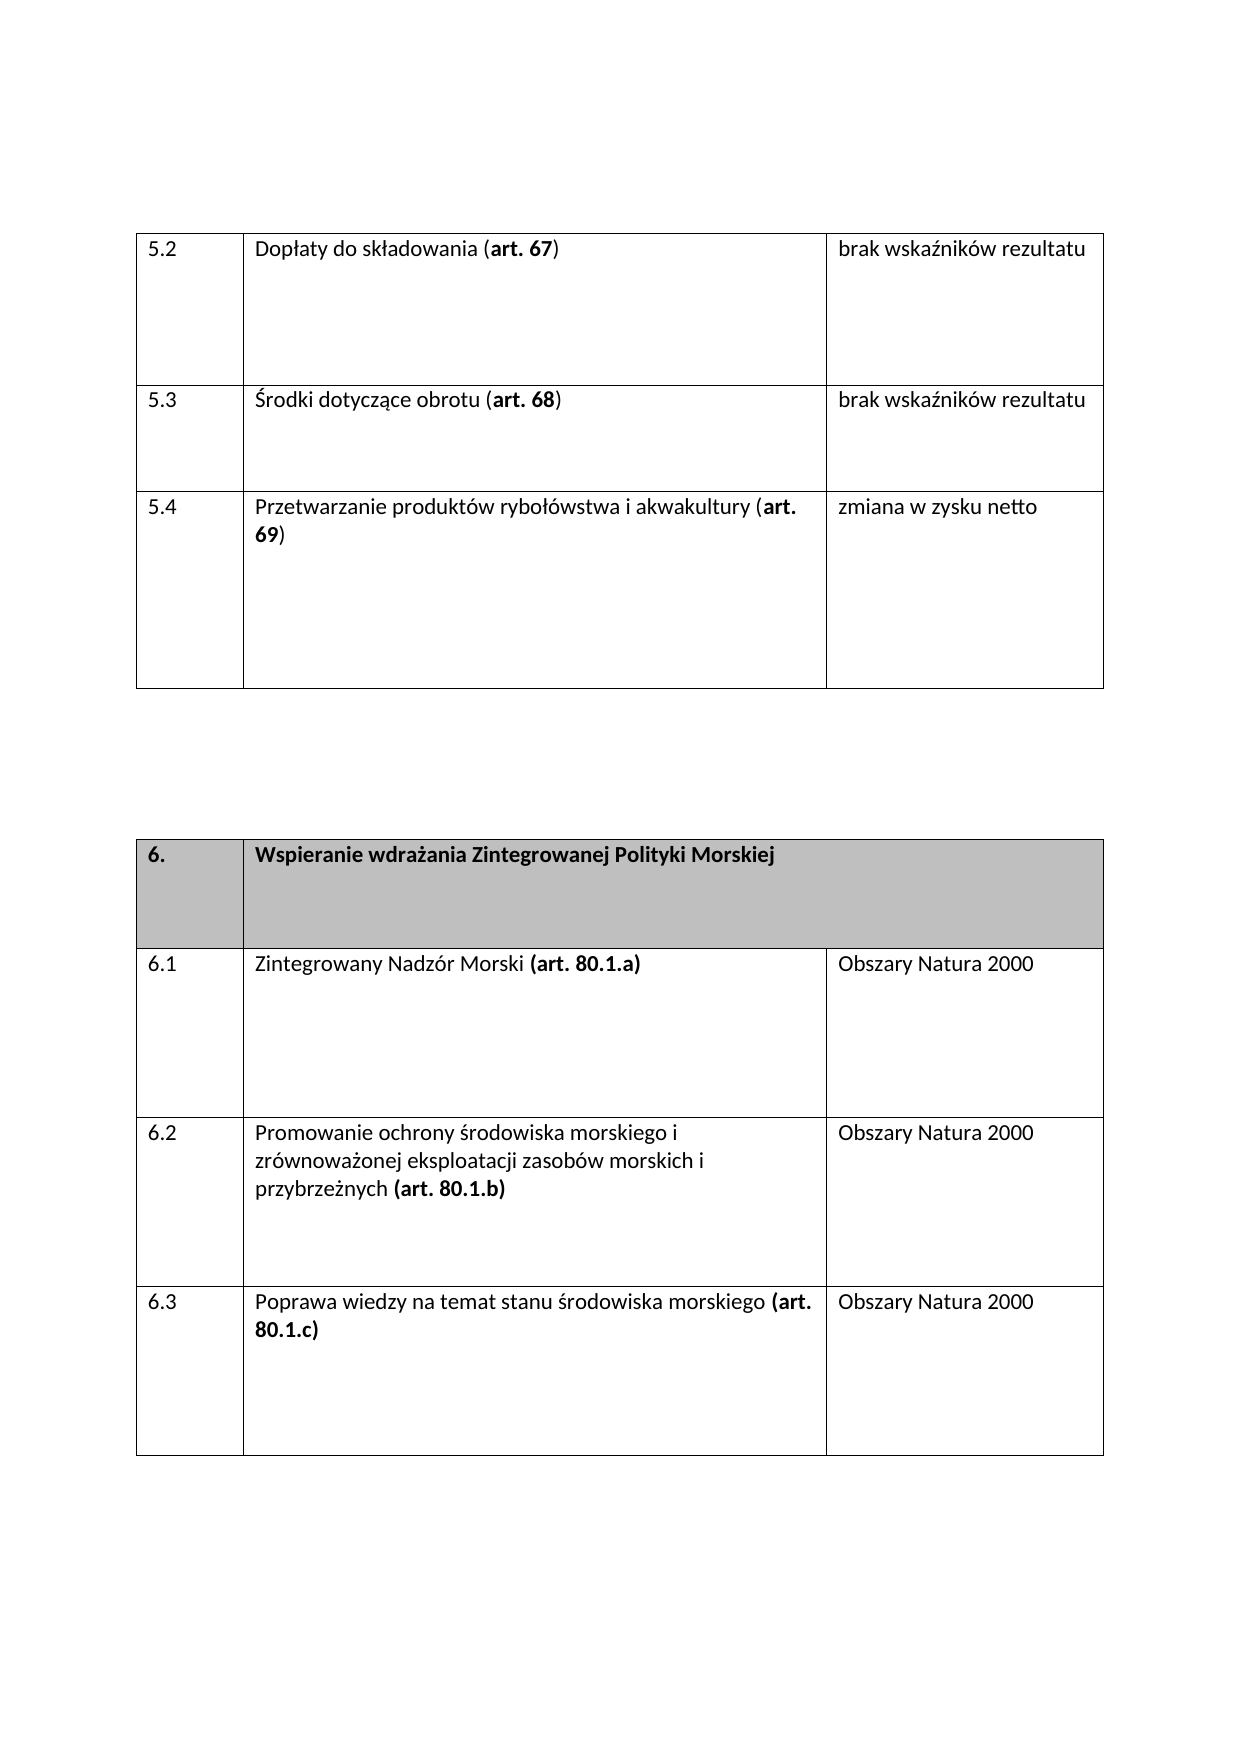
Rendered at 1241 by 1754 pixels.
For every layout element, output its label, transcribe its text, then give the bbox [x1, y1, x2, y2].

table_cell 5.3 [137, 386, 243, 491]
table_cell 5.4 [137, 492, 243, 688]
table_cell Wspieranie wdrażania Zintegrowanej Polityki Morskiej [244, 840, 1103, 948]
table_cell Poprawa wiedzy na temat stanu środowiska morskiego (art. 80.1.c) [244, 1287, 826, 1455]
table_cell 6.3 [137, 1287, 243, 1455]
table_cell 6. [137, 840, 243, 948]
table_cell Zintegrowany Nadzór Morski (art. 80.1.a) [244, 949, 826, 1117]
table_cell Środki dotyczące obrotu (art. 68) [244, 386, 826, 491]
table_cell Obszary Natura 2000 [827, 1118, 1103, 1286]
table_cell zmiana w zysku netto [827, 492, 1103, 688]
table_cell 6.1 [137, 949, 243, 1117]
table_cell Przetwarzanie produktów rybołówstwa i akwakultury (art. 69) [244, 492, 826, 688]
table_cell Promowanie ochrony środowiska morskiego i zrównoważonej eksploatacji zasobów morskich i przybrzeżnych (art. 80.1.b) [244, 1118, 826, 1286]
table_cell 6.2 [137, 1118, 243, 1286]
table_cell brak wskaźników rezultatu [827, 386, 1103, 491]
table_cell Obszary Natura 2000 [827, 1287, 1103, 1455]
table_cell brak wskaźników rezultatu [827, 234, 1103, 384]
table_cell Obszary Natura 2000 [827, 949, 1103, 1117]
table_cell Dopłaty do składowania (art. 67) [244, 234, 826, 384]
table_cell 5.2 [137, 234, 243, 384]
